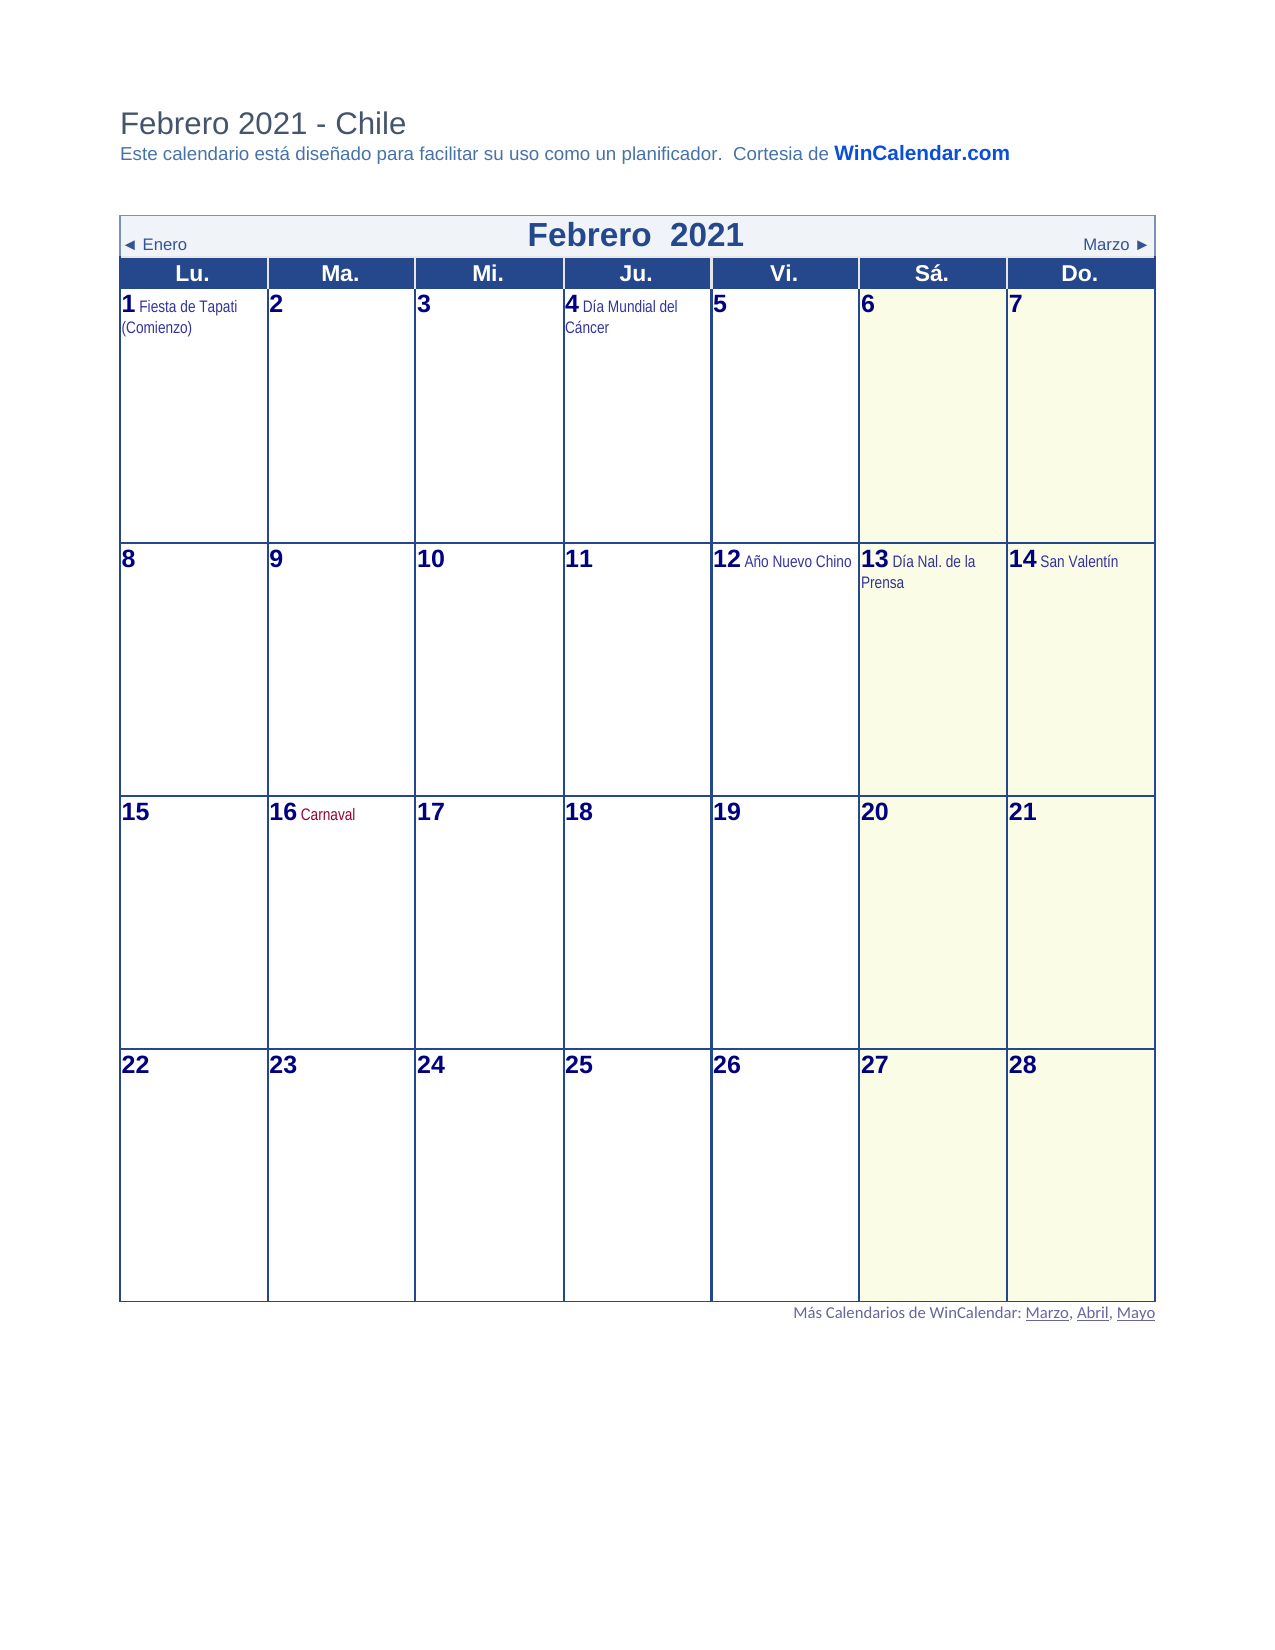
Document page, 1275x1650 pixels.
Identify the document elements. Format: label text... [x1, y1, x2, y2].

table_header Febrero 2021 [268, 216, 1007, 256]
table_cell 6 [860, 289, 1006, 542]
table_cell 20 [860, 797, 1006, 1048]
table_cell Mi. [416, 258, 563, 289]
table_header ◄ Enero [121, 216, 268, 256]
table_cell 17 [416, 797, 563, 1048]
table_cell 21 [1008, 797, 1154, 1048]
table_cell 26 [713, 1050, 858, 1301]
table_header Marzo ► [1007, 216, 1154, 256]
table_cell 16 Carnaval [269, 797, 414, 1048]
table_cell 28 [1008, 1050, 1154, 1301]
table_cell Ju. [565, 258, 710, 289]
table_cell 1 Fiesta de Tapati (Comienzo) [121, 289, 267, 542]
table_cell 27 [860, 1050, 1006, 1301]
table_cell 3 [416, 289, 563, 542]
table_cell 24 [416, 1050, 563, 1301]
table_cell 4 Día Mundial del Cáncer [565, 289, 710, 542]
table_cell 7 [1008, 289, 1154, 542]
table_cell 22 [121, 1050, 267, 1301]
text Más Calendarios de WinCalendar: Marzo, Abril, Mayo [120, 1302, 1155, 1322]
table_cell 18 [565, 797, 710, 1048]
table_cell 23 [269, 1050, 414, 1301]
table_cell 10 [416, 544, 563, 795]
table_cell 12 Año Nuevo Chino [713, 544, 858, 795]
table_cell 8 [121, 544, 267, 795]
table_cell 2 [269, 289, 414, 542]
table_cell Sá. [860, 258, 1006, 289]
table_cell Do. [1008, 258, 1154, 289]
table_cell 11 [565, 544, 710, 795]
table_cell 15 [121, 797, 267, 1048]
table_cell 13 Día Nal. de la Prensa [860, 544, 1006, 795]
table_cell 5 [713, 289, 858, 542]
table_cell Lu. [121, 258, 267, 289]
text Febrero 2021 - Chile Este calendario está diseñado para facilitar su uso como un planificador. Cortesia de WinCalendar.com [120, 105, 1155, 193]
table_cell Ma. [269, 258, 414, 289]
table_cell 19 [713, 797, 858, 1048]
table_cell 14 San Valentín [1008, 544, 1154, 795]
table_cell Vi. [713, 258, 858, 289]
table_cell 25 [565, 1050, 710, 1301]
table_cell 9 [269, 544, 414, 795]
